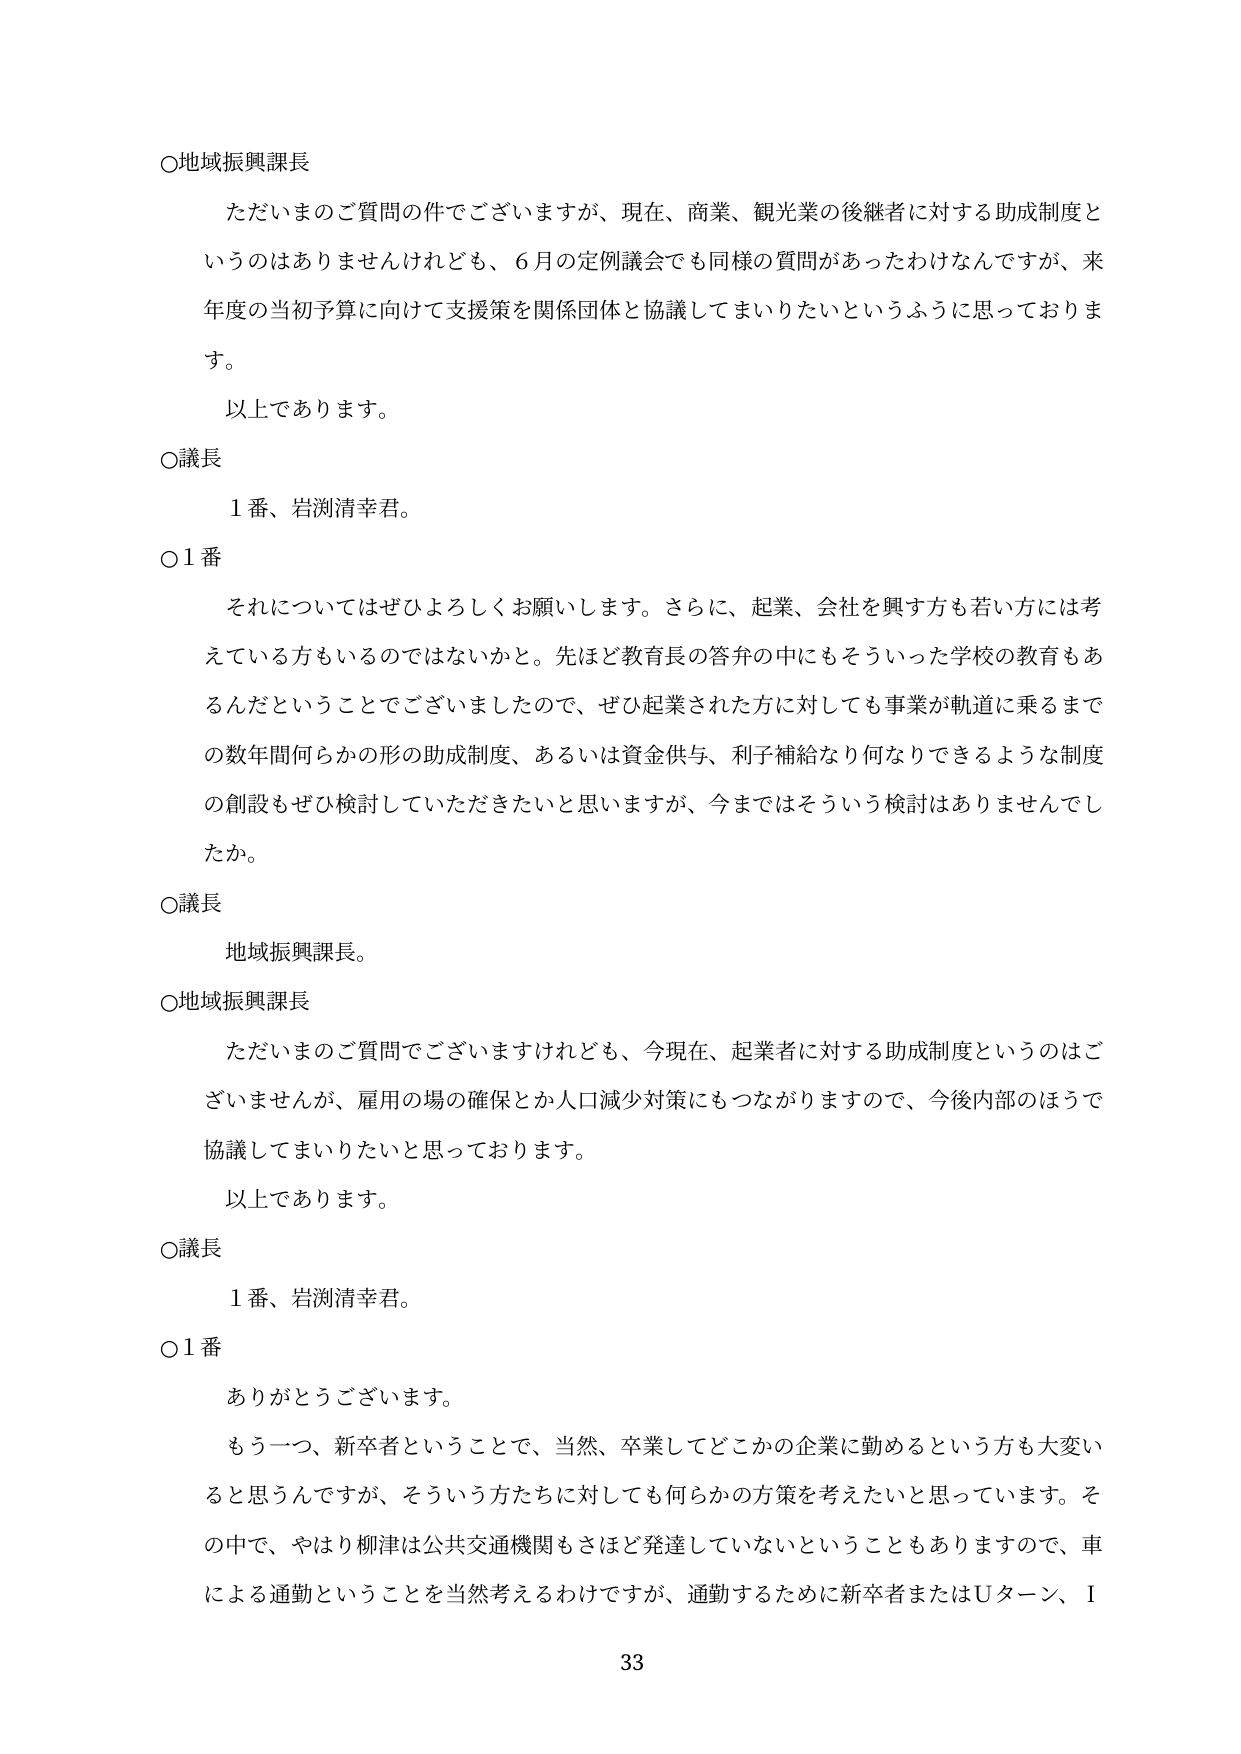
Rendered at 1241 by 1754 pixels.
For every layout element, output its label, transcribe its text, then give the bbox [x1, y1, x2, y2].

text ○議長 [159, 877, 1104, 926]
text ○地域振興課長 [159, 136, 1104, 186]
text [159, 1420, 1104, 1618]
text ○議長 [159, 1223, 1104, 1272]
text 地域振興課長。 [159, 926, 1104, 976]
text ただいまのご質問でございますけれども、今現在、起業者に対する助成制度というのはございませんが、雇用の場の確保とか人口減少対策にもつながりますので、今後内部のほうで協議してまいりたいと思っております。 [159, 1025, 1104, 1173]
text ○１番 [159, 531, 1104, 581]
text ○議長 [159, 433, 1104, 482]
text それについてはぜひよろしくお願いします。さらに、起業、会社を興す方も若い方には考えている方もいるのではないかと。先ほど教育長の答弁の中にもそういった学校の教育もあるんだということでございましたので、ぜひ起業された方に対しても事業が軌道に乗るまでの数年間何らかの形の助成制度、あるいは資金供与、利子補給なり何なりできるような制度の創設もぜひ検討していただきたいと思いますが、今まではそういう検討はありませんでしたか。 [159, 581, 1104, 877]
text １番、岩渕清幸君。 [159, 1272, 1104, 1321]
text １番、岩渕清幸君。 [159, 482, 1104, 531]
text 以上であります。 [159, 1173, 1104, 1223]
text 以上であります。 [159, 383, 1104, 433]
text ○地域振興課長 [159, 976, 1104, 1025]
text ただいまのご質問の件でございますが、現在、商業、観光業の後継者に対する助成制度というのはありませんけれども、６月の定例議会でも同様の質問があったわけなんですが、来年度の当初予算に向けて支援策を関係団体と協議してまいりたいというふうに思っております。 [159, 186, 1104, 383]
text ありがとうございます。 [159, 1371, 1104, 1420]
text ○１番 [159, 1321, 1104, 1371]
